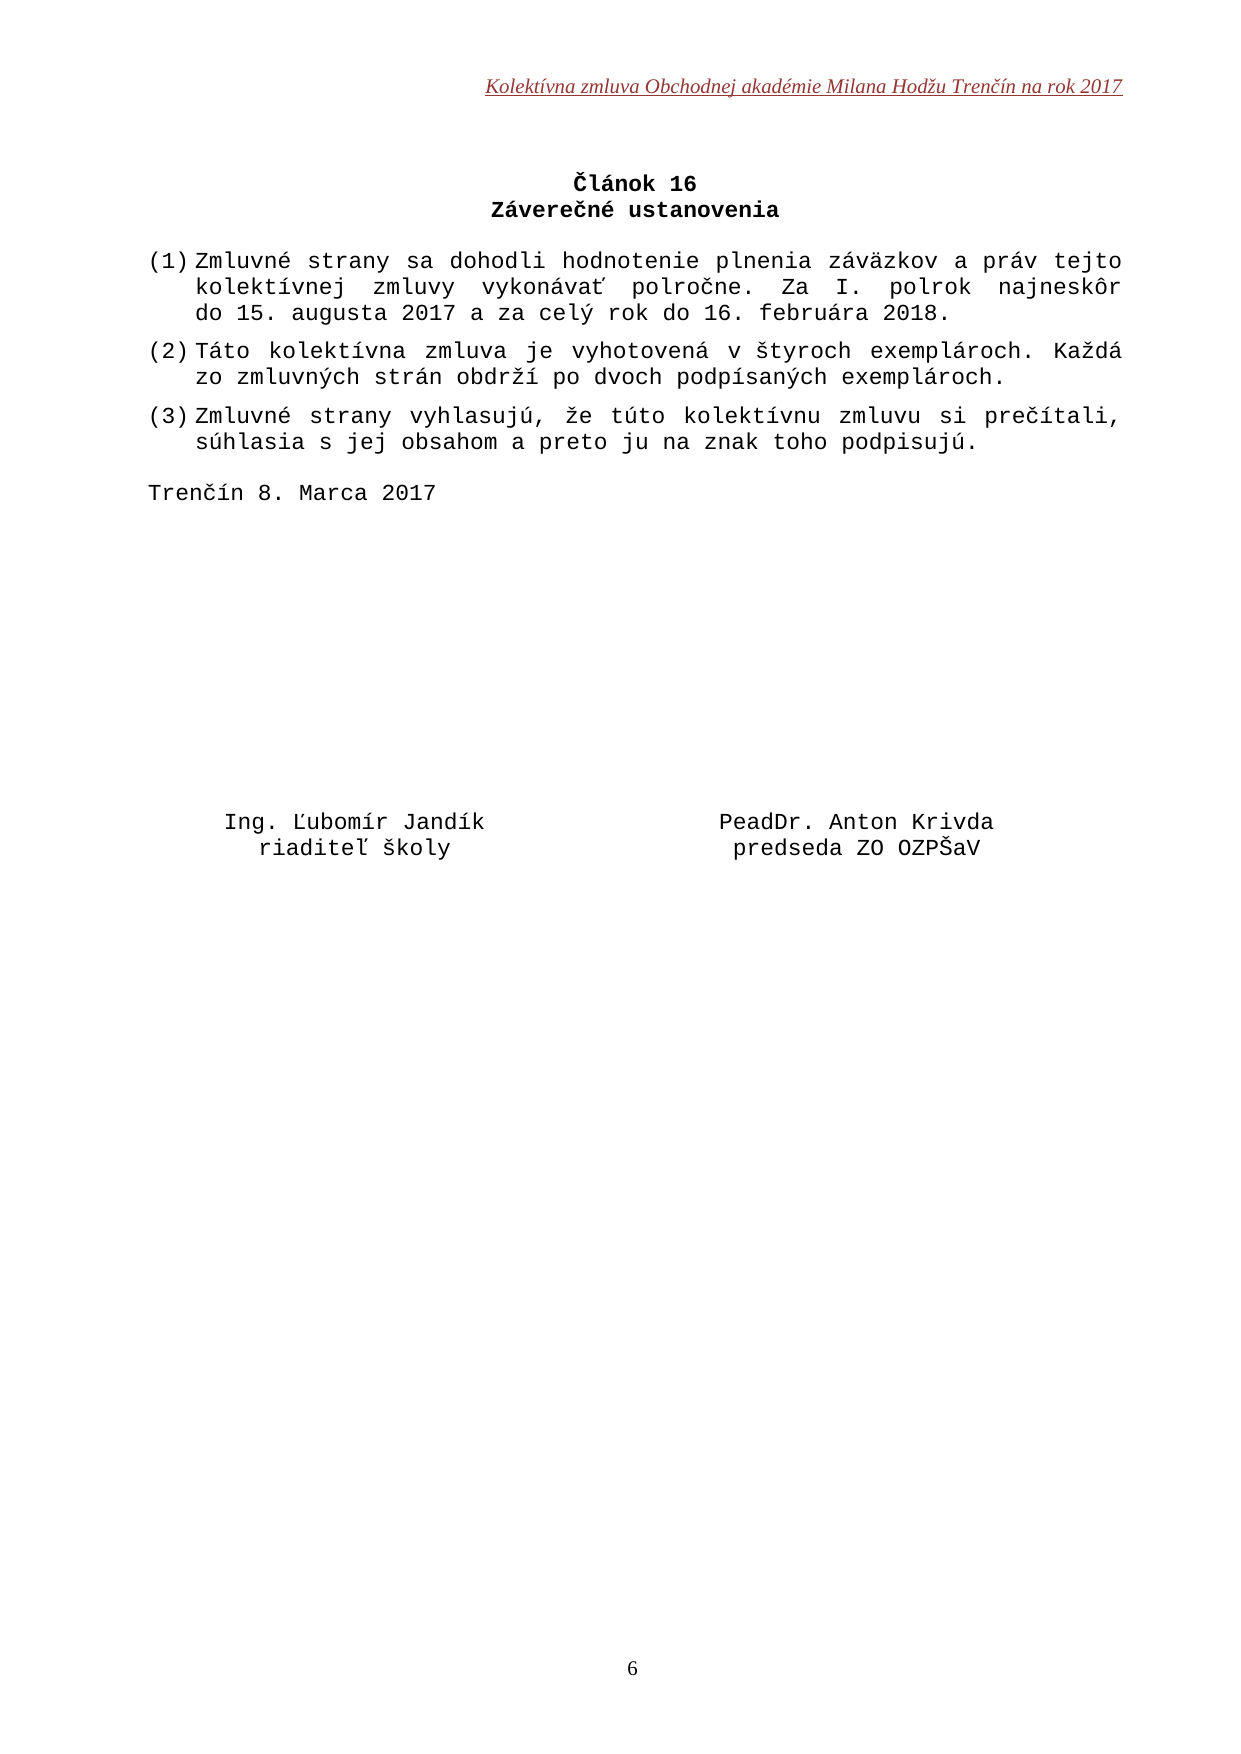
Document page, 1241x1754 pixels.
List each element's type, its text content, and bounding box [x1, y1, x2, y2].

text Ing. Ľubomír Jandík PeadDr. Anton Krivda [148, 811, 1122, 837]
text Článok 16 [148, 173, 1122, 198]
list Zmluvné strany vyhlasujú, že túto kolektívnu zmluvu si prečítali, súhlasia s jej obsahom a preto ju na znak toho podpisujú. [148, 404, 1122, 456]
text Trenčín 8. Marca 2017 [148, 481, 1122, 507]
list Táto kolektívna zmluva je vyhotovená v štyroch exemplároch. Každá zo zmluvných strán obdrží po dvoch podpísaných exemplároch. [148, 340, 1122, 392]
list Zmluvné strany sa dohodli hodnotenie plnenia záväzkov a práv tejto kolektívnej zmluvy vykonávať polročne. Za I. polrok najneskôr do 15. augusta 2017 a za celý rok do 16. februára 2018. [148, 249, 1122, 327]
subtitle Záverečné ustanovenia [148, 198, 1122, 224]
text riaditeľ školy predseda ZO OZPŠaV [148, 837, 1122, 863]
